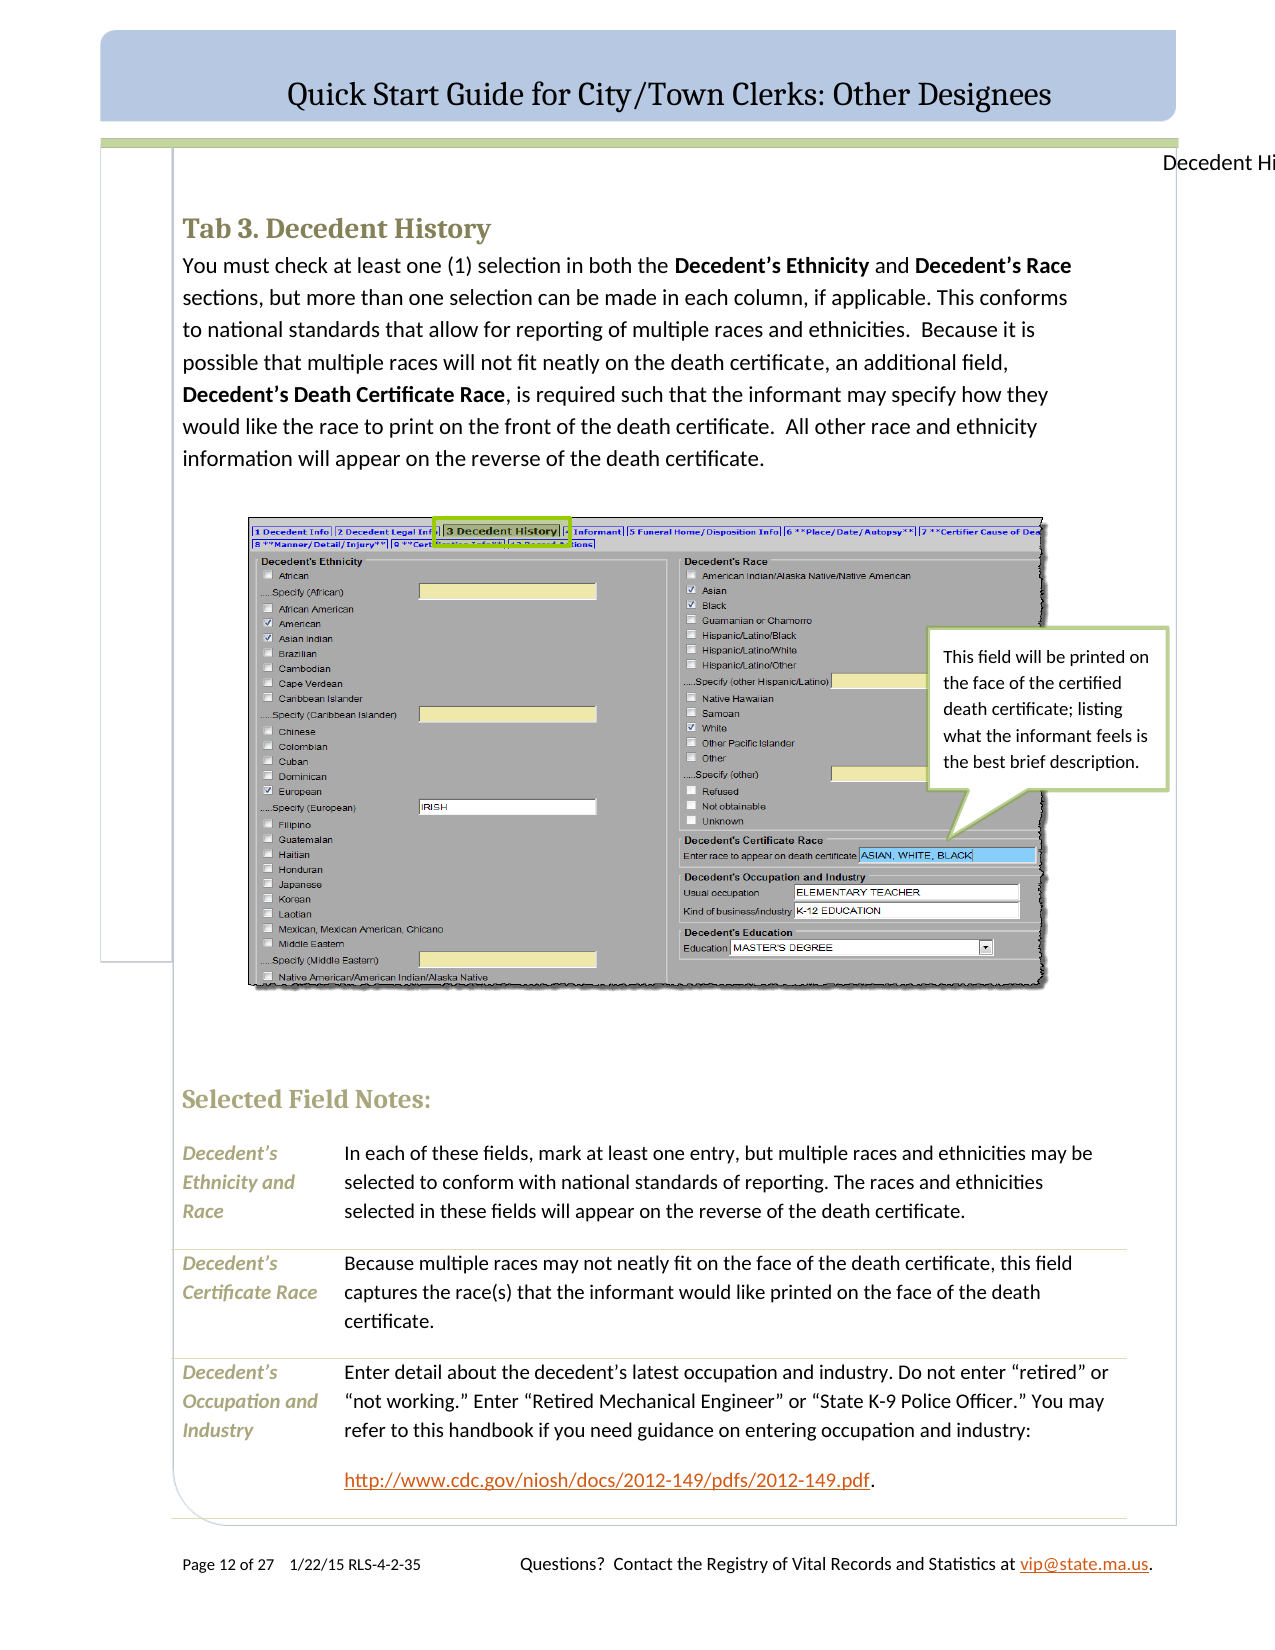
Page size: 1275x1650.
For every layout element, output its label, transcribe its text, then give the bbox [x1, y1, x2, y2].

subtitle Tab 3. Decedent History [182, 212, 1157, 246]
table_cell Decedent’s Certificate Race [171, 1250, 333, 1358]
table_header Decedent’s Ethnicity and Race [171, 1140, 333, 1249]
table_cell Because multiple races may not neatly fit on the face of the death certificate, this field captures the race(s) that the informant would like printed on the face of the death certificate. [333, 1250, 1127, 1358]
text You must check at least one (1) selection in both the Decedent’s Ethnicity and Decedent’s Race sections, but more than one selection can be made in each column, if applicable. This conforms to national standards that allow for reporting of multiple races and ethnicities. Because it is possible that multiple races will not fit neatly on the death certificate, an additional field, Decedent’s Death Certificate Race, is required such that the informant may specify how they would like the race to print on the front of the death certificate. All other race and ethnicity information will appear on the reverse of the death certificate. [182, 251, 1082, 472]
text Selected Field Notes: [182, 1084, 1082, 1115]
table_cell Decedent’s Occupation and Industry [171, 1359, 333, 1518]
picture [100, 30, 1179, 1526]
table_header In each of these fields, mark at least one entry, but multiple races and ethnicities may be selected to conform with national standards of reporting. The races and ethnicities selected in these fields will appear on the reverse of the death certificate. [333, 1140, 1127, 1249]
table_cell Enter detail about the decedent’s latest occupation and industry. Do not enter “retired” or “not working.” Enter “Retired Mechanical Engineer” or “State K-9 Police Officer.” You may refer to this handbook if you need guidance on entering occupation and industry: http://www.cdc.gov/niosh/docs/2012-149/pdfs/2012-149.pdf. [333, 1359, 1127, 1518]
